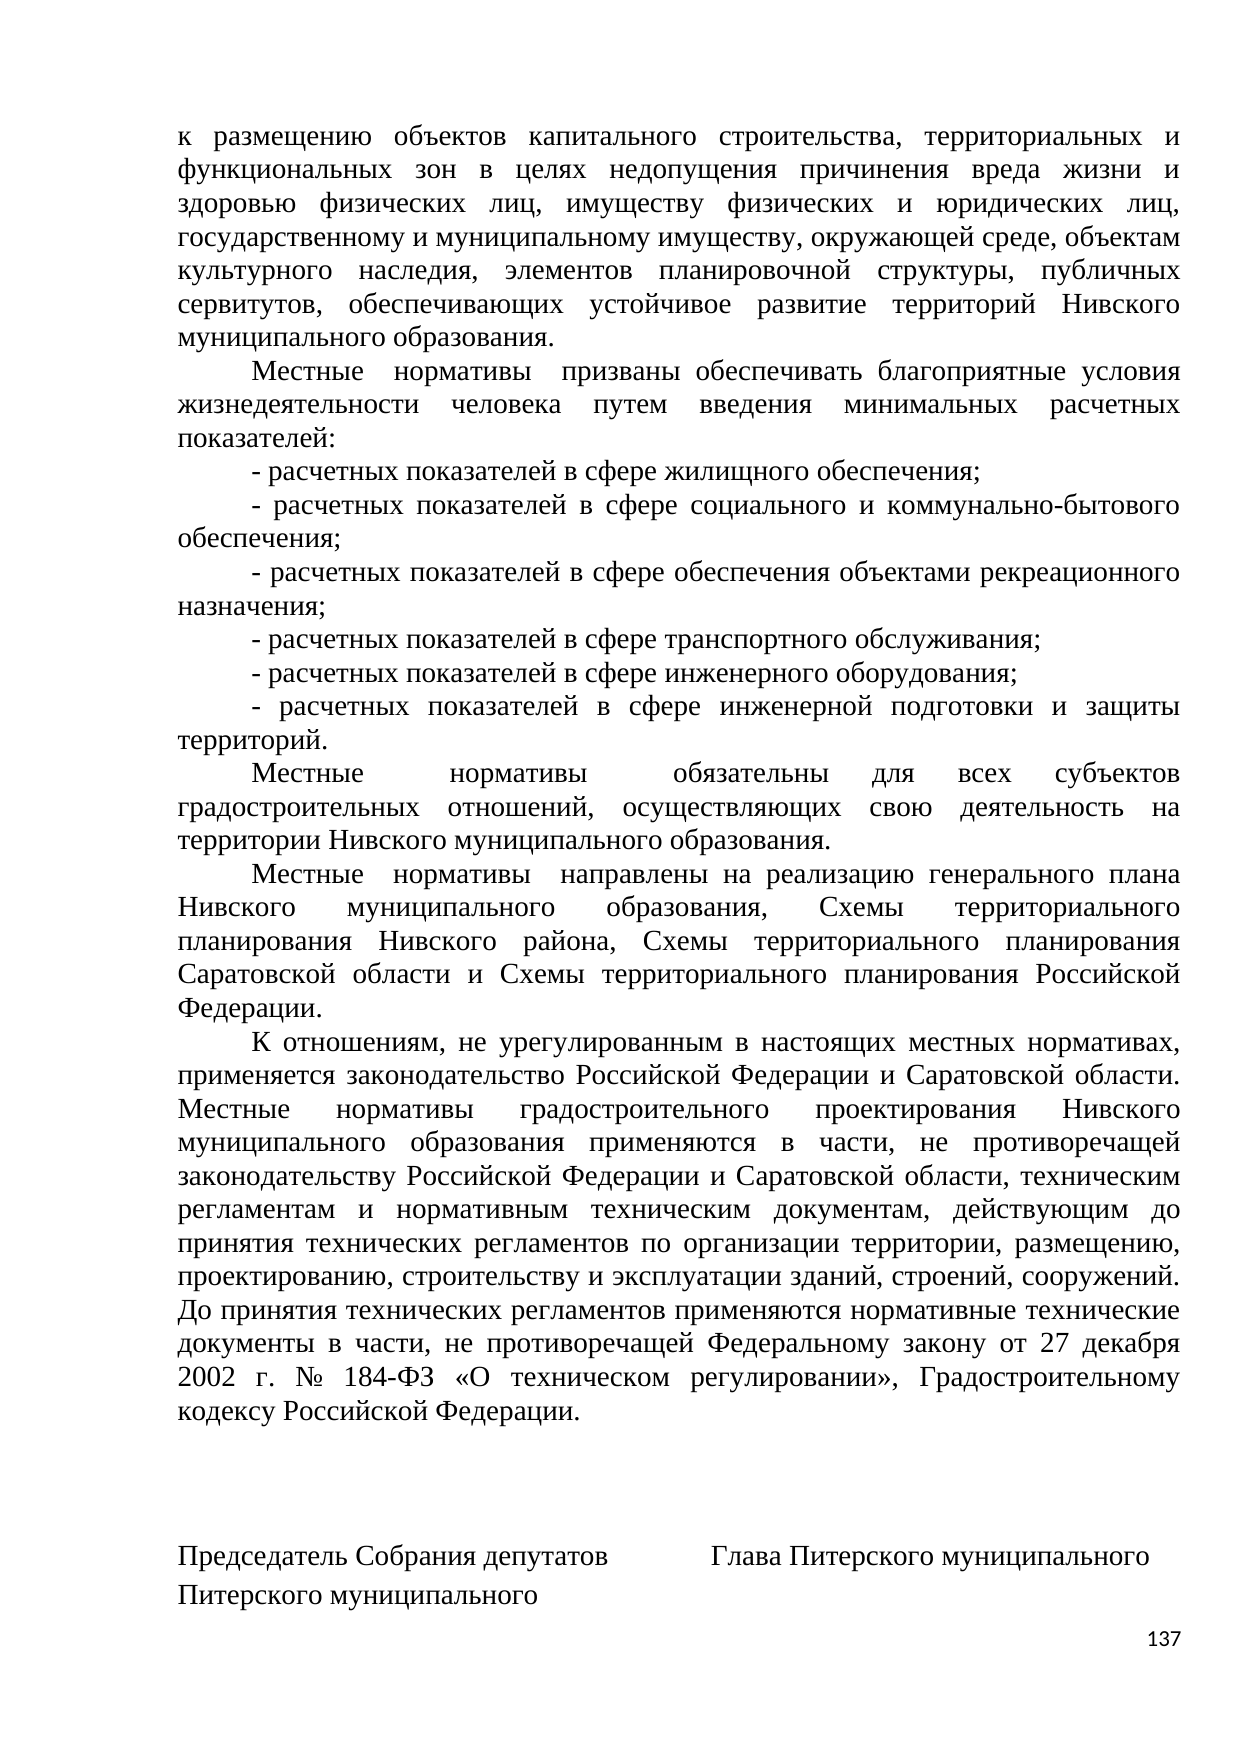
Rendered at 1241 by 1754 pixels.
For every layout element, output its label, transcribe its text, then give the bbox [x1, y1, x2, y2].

text - расчетных показателей в сфере инженерной подготовки и защиты территорий. [177, 688, 1181, 755]
text - расчетных показателей в сфере социального и коммунально-бытового обеспечения; [177, 487, 1181, 554]
text - расчетных показателей в сфере жилищного обеспечения; [177, 453, 1181, 487]
text Местные нормативы направлены на реализацию генерального плана Нивского муниципального образования, Схемы территориального планирования Нивского района, Схемы территориального планирования Саратовской области и Схемы территориального планирования Российской Федерации. [177, 856, 1181, 1024]
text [177, 118, 1181, 353]
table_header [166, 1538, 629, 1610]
text - расчетных показателей в сфере инженерного оборудования; [177, 655, 1181, 688]
text - расчетных показателей в сфере транспортного обслуживания; [177, 621, 1181, 655]
text Местные нормативы призваны обеспечивать благоприятные условия жизнедеятельности человека путем введения минимальных расчетных показателей: [177, 353, 1181, 453]
text Местные нормативы обязательны для всех субъектов градостроительных отношений, осуществляющих свою деятельность на территории Нивского муниципального образования. [177, 755, 1181, 856]
text К отношениям, не урегулированным в настоящих местных нормативах, применяется законодательство Российской Федерации и Саратовской области. Местные нормативы градостроительного проектирования Нивского муниципального образования применяются в части, не противоречащей законодательству Российской Федерации и Саратовской области, техническим регламентам и нормативным техническим документам, действующим до принятия технических регламентов по организации территории, размещению, проектированию, строительству и эксплуатации зданий, строений, сооружений. До принятия технических регламентов применяются нормативные технические документы в части, не противоречащей Федеральному закону от 27 декабря 2002 г. № 184-ФЗ «О техническом регулировании», Градостроительному кодексу Российской Федерации. [177, 1024, 1181, 1426]
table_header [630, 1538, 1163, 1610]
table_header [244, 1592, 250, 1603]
text - расчетных показателей в сфере обеспечения объектами рекреационного назначения; [177, 554, 1181, 621]
